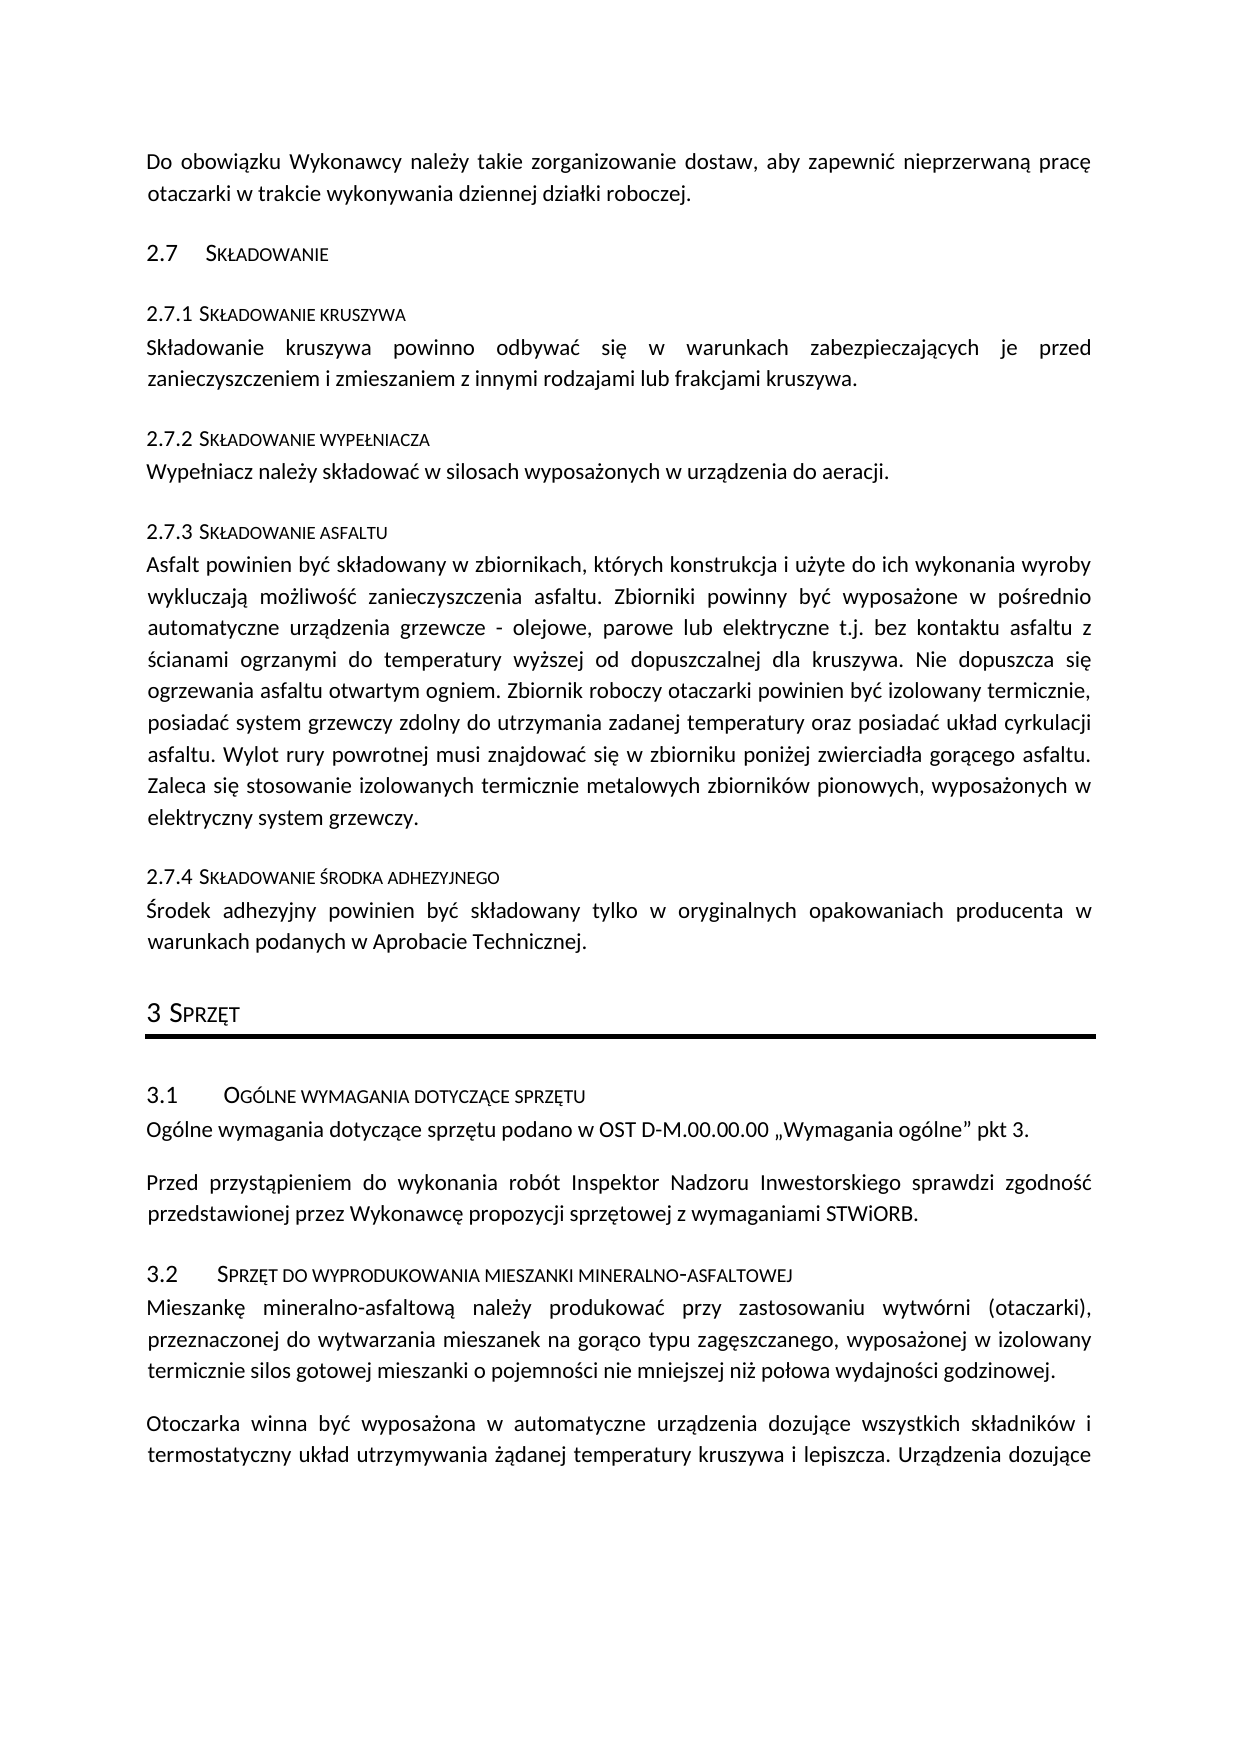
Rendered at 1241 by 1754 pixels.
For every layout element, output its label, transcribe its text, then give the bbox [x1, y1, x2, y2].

subtitle 2.7.4 SKŁADOWANIE ŚRODKA ADHEZYJNEGO [146, 862, 1097, 890]
text Mieszankę mineralno-asfaltową należy produkować przy zastosowaniu wytwórni (otaczarki), przeznaczonej do wytwarzania mieszanek na gorąco typu zagęszczanego, wyposażonej w izolowany termicznie silos gotowej mieszanki o pojemności nie mniejszej niż połowa wydajności godzinowej. [146, 1293, 1093, 1384]
text 2.7.2 SKŁADOWANIE WYPEŁNIACZA [146, 424, 1097, 452]
text 3 SPRZĘT [146, 994, 1093, 1029]
text Środek adhezyjny powinien być składowany tylko w oryginalnych opakowaniach producenta w warunkach podanych w Aprobacie Technicznej. [146, 896, 1093, 955]
text Przed przystąpieniem do wykonania robót Inspektor Nadzoru Inwestorskiego sprawdzi zgodność przedstawionej przez Wykonawcę propozycji sprzętowej z wymaganiami STWiORB. [146, 1168, 1093, 1227]
subtitle 2.7 SKŁADOWANIE [146, 237, 1097, 267]
subtitle 2.7.1 SKŁADOWANIE KRUSZYWA [146, 299, 1097, 327]
subtitle 2.7.3 SKŁADOWANIE ASFALTU [146, 517, 1097, 545]
subtitle 3.1 OGÓLNE WYMAGANIA DOTYCZĄCE SPRZĘTU [146, 1080, 1097, 1110]
text Wypełniacz należy składować w silosach wyposażonych w urządzenia do aeracji. [146, 457, 1093, 485]
text Ogólne wymagania dotyczące sprzętu podano w OST D-M.00.00.00 „Wymagania ogólne” pkt 3. [146, 1115, 1093, 1143]
text Składowanie kruszywa powinno odbywać się w warunkach zabezpieczających je przed zanieczyszczeniem i zmieszaniem z innymi rodzajami lub frakcjami kruszywa. [146, 333, 1093, 392]
subtitle 3.2 SPRZĘT DO WYPRODUKOWANIA MIESZANKI MINERALNO-ASFALTOWEJ [146, 1258, 1097, 1288]
text Do obowiązku Wykonawcy należy takie zorganizowanie dostaw, aby zapewnić nieprzerwaną pracę otaczarki w trakcie wykonywania dziennej działki roboczej. [146, 147, 1093, 207]
text Asfalt powinien być składowany w zbiornikach, których konstrukcja i użyte do ich wykonania wyroby wykluczają możliwość zanieczyszczenia asfaltu. Zbiorniki powinny być wyposażone w pośrednio automatyczne urządzenia grzewcze - olejowe, parowe lub elektryczne t.j. bez kontaktu asfaltu z ścianami ogrzanymi do temperatury wyższej od dopuszczalnej dla kruszywa. Nie dopuszcza się ogrzewania asfaltu otwartym ogniem. Zbiornik roboczy otaczarki powinien być izolowany termicznie, posiadać system grzewczy zdolny do utrzymania zadanej temperatury oraz posiadać układ cyrkulacji asfaltu. Wylot rury powrotnej musi znajdować się w zbiorniku poniżej zwierciadła gorącego asfaltu. Zaleca się stosowanie izolowanych termicznie metalowych zbiorników pionowych, wyposażonych w elektryczny system grzewczy. [146, 550, 1093, 831]
